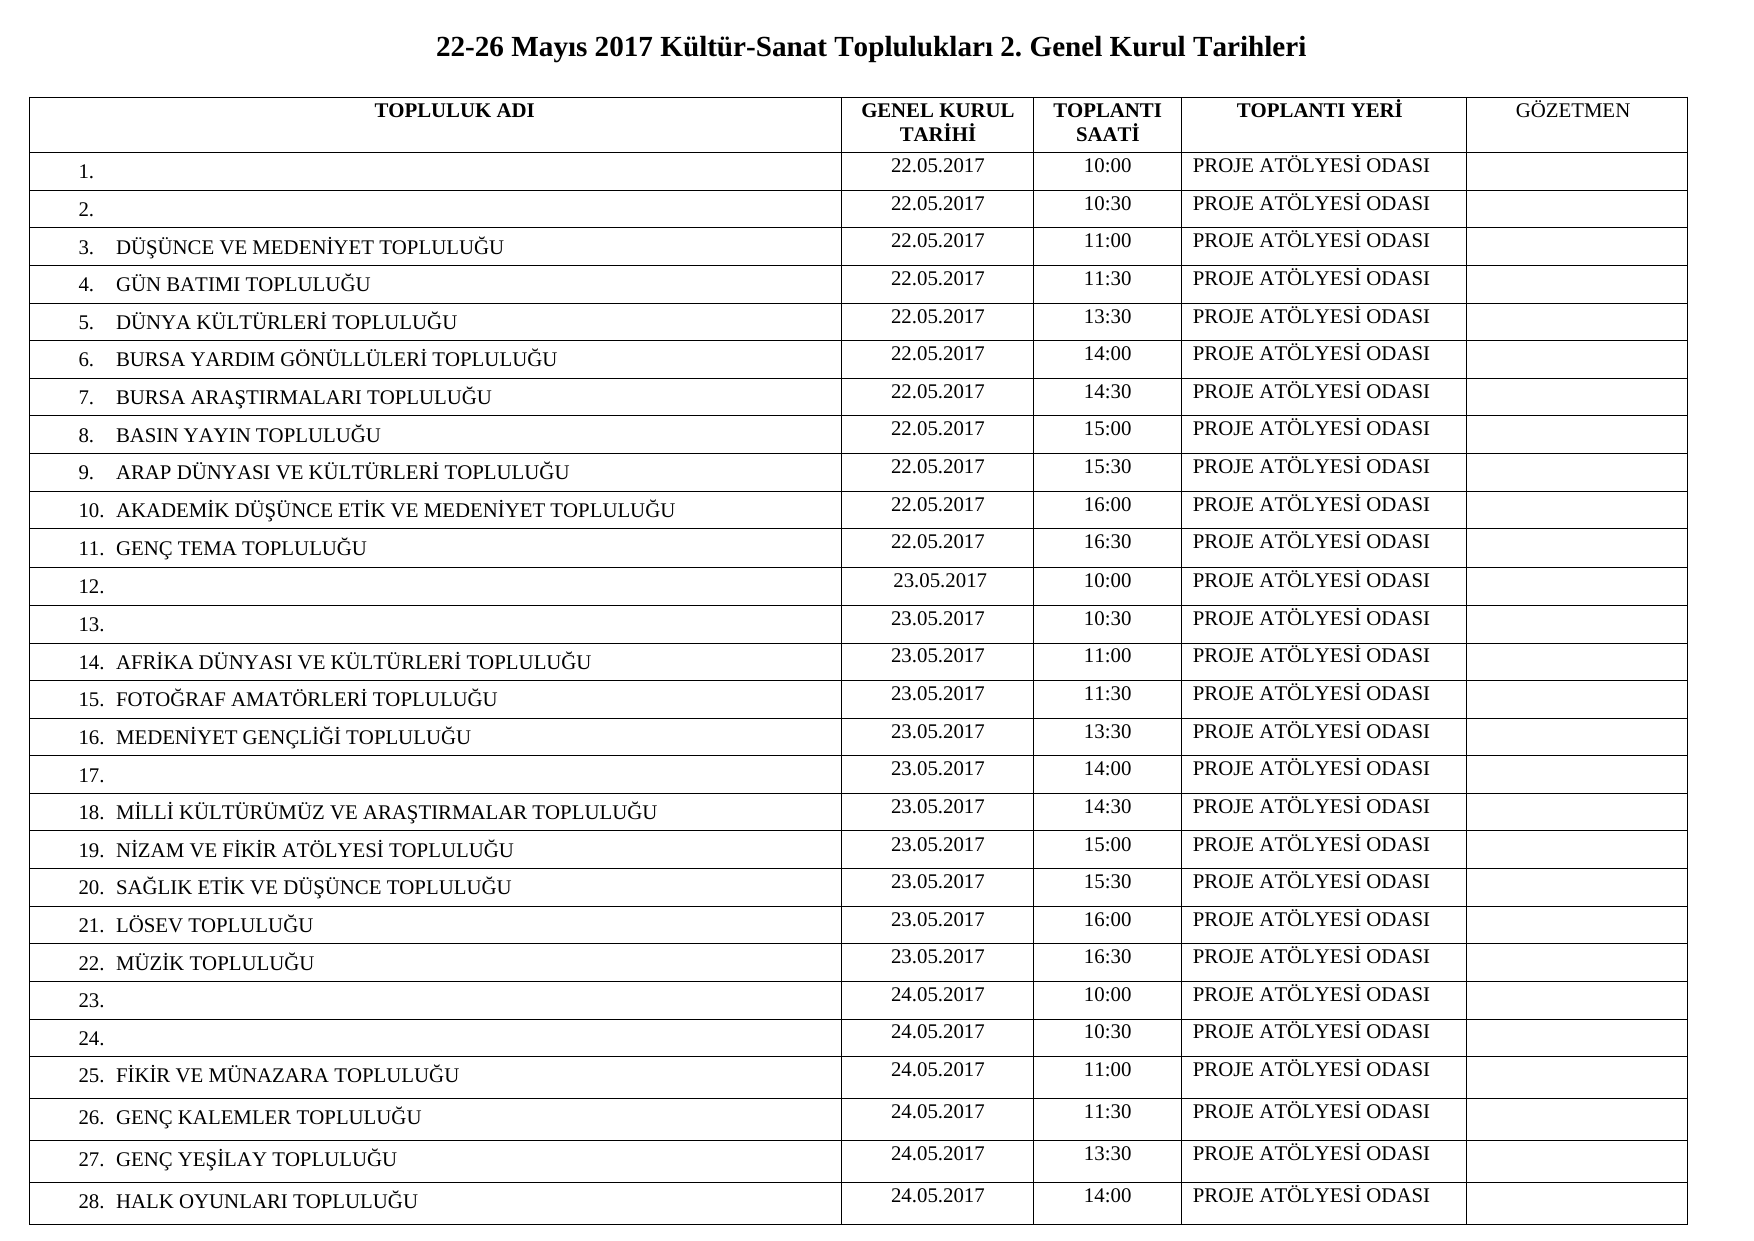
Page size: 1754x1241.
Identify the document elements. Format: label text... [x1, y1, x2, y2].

table_cell [1467, 304, 1687, 340]
table_cell 23.05.2017 [842, 681, 1033, 718]
table_cell [1467, 719, 1687, 755]
table_cell 22.05.2017 [842, 454, 1033, 491]
table_cell [30, 606, 841, 642]
table_cell AKADEMİK DÜŞÜNCE ETİK VE MEDENİYET TOPLULUĞU [30, 492, 841, 528]
table_cell LÖSEV TOPLULUĞU [30, 907, 841, 943]
table_cell 10:30 [1034, 606, 1181, 642]
table_cell 15:00 [1034, 831, 1181, 868]
table_cell [1467, 1020, 1687, 1056]
table_cell [1467, 1057, 1687, 1098]
table_cell 24.05.2017 [842, 1141, 1033, 1182]
table_cell 14:30 [1034, 379, 1181, 415]
table_cell 10:00 [1034, 568, 1181, 605]
table_header TOPLANTI YERİ [1182, 98, 1466, 152]
table_cell PROJE ATÖLYESİ ODASI [1182, 644, 1466, 680]
table_cell 23.05.2017 [842, 794, 1033, 830]
table_cell 22.05.2017 [842, 341, 1033, 378]
table_cell PROJE ATÖLYESİ ODASI [1182, 681, 1466, 718]
table_cell 13:30 [1034, 1141, 1181, 1182]
table_cell 15:30 [1034, 869, 1181, 906]
table_cell 11:30 [1034, 266, 1181, 302]
table_cell 16:30 [1034, 944, 1181, 981]
table_cell 22.05.2017 [842, 379, 1033, 415]
table_cell MİLLİ KÜLTÜRÜMÜZ VE ARAŞTIRMALAR TOPLULUĞU [30, 794, 841, 830]
table_cell PROJE ATÖLYESİ ODASI [1182, 944, 1466, 981]
table_cell 23.05.2017 [842, 831, 1033, 868]
table_cell PROJE ATÖLYESİ ODASI [1182, 153, 1466, 190]
table_cell PROJE ATÖLYESİ ODASI [1182, 719, 1466, 755]
table_cell 24.05.2017 [842, 1057, 1033, 1098]
table_cell 22.05.2017 [842, 191, 1033, 227]
table_cell PROJE ATÖLYESİ ODASI [1182, 341, 1466, 378]
table_cell [1467, 794, 1687, 830]
table_cell 22.05.2017 [842, 153, 1033, 190]
table_cell [1467, 416, 1687, 453]
table_cell MEDENİYET GENÇLİĞİ TOPLULUĞU [30, 719, 841, 755]
table_cell [1467, 644, 1687, 680]
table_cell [1182, 1183, 1466, 1223]
table_cell [30, 756, 841, 793]
table_cell [1467, 153, 1687, 190]
table_cell [1467, 1099, 1687, 1140]
table_header TOPLANTI SAATİ [1034, 98, 1181, 152]
table_cell NİZAM VE FİKİR ATÖLYESİ TOPLULUĞU [30, 831, 841, 868]
table_cell PROJE ATÖLYESİ ODASI [1182, 492, 1466, 528]
table_cell PROJE ATÖLYESİ ODASI [1182, 191, 1466, 227]
table_cell [1467, 982, 1687, 1018]
table_cell PROJE ATÖLYESİ ODASI [1182, 454, 1466, 491]
table_cell 13:30 [1034, 304, 1181, 340]
table_cell DÜNYA KÜLTÜRLERİ TOPLULUĞU [30, 304, 841, 340]
table_cell 10:00 [1034, 982, 1181, 1018]
table_cell [30, 191, 841, 227]
table_cell [1467, 1183, 1687, 1223]
table_cell PROJE ATÖLYESİ ODASI [1182, 266, 1466, 302]
table_cell 23.05.2017 [842, 644, 1033, 680]
table_cell PROJE ATÖLYESİ ODASI [1182, 304, 1466, 340]
table_cell PROJE ATÖLYESİ ODASI [1182, 831, 1466, 868]
table_cell 10:30 [1034, 191, 1181, 227]
table_cell FOTOĞRAF AMATÖRLERİ TOPLULUĞU [30, 681, 841, 718]
table_cell PROJE ATÖLYESİ ODASI [1182, 756, 1466, 793]
table_cell 23.05.2017 [842, 907, 1033, 943]
table_cell [1467, 681, 1687, 718]
table_cell [1467, 568, 1687, 605]
table_cell 14:00 [1034, 756, 1181, 793]
table_cell [1467, 606, 1687, 642]
table_cell BURSA YARDIM GÖNÜLLÜLERİ TOPLULUĞU [30, 341, 841, 378]
table_cell PROJE ATÖLYESİ ODASI [1182, 794, 1466, 830]
table_cell [1467, 191, 1687, 227]
table_cell [30, 153, 841, 190]
table_cell [1467, 907, 1687, 943]
table_cell PROJE ATÖLYESİ ODASI [1182, 606, 1466, 642]
table_cell 24.05.2017 [842, 1099, 1033, 1140]
table_header GENEL KURUL TARİHİ [842, 98, 1033, 152]
table_cell [1467, 341, 1687, 378]
text 22-26 Mayıs 2017 Kültür-Sanat Toplulukları 2. Genel Kurul Tarihleri [29, 29, 1713, 63]
table_cell [1467, 492, 1687, 528]
table_cell PROJE ATÖLYESİ ODASI [1182, 1020, 1466, 1056]
table_cell 22.05.2017 [842, 416, 1033, 453]
table_cell 10:30 [1034, 1020, 1181, 1056]
table_cell [1467, 869, 1687, 906]
table_cell 16:00 [1034, 907, 1181, 943]
table_cell 11:30 [1034, 1099, 1181, 1140]
table_cell HALK OYUNLARI TOPLULUĞU [30, 1183, 841, 1223]
table_cell GENÇ KALEMLER TOPLULUĞU [30, 1099, 841, 1140]
table_cell GENÇ TEMA TOPLULUĞU [30, 529, 841, 567]
table_cell 15:30 [1034, 454, 1181, 491]
table_cell 10:00 [1034, 153, 1181, 190]
table_cell 22.05.2017 [842, 304, 1033, 340]
table_cell 23.05.2017 [842, 756, 1033, 793]
table_cell [1467, 831, 1687, 868]
table_cell 23.05.2017 [842, 719, 1033, 755]
table_cell 24.05.2017 [842, 982, 1033, 1018]
table_cell PROJE ATÖLYESİ ODASI [1182, 982, 1466, 1018]
table_cell [1467, 266, 1687, 302]
table_header GÖZETMEN [1467, 98, 1687, 152]
table_cell PROJE ATÖLYESİ ODASI [1182, 416, 1466, 453]
table_cell 15:00 [1034, 416, 1181, 453]
table_cell [1467, 944, 1687, 981]
table_cell PROJE ATÖLYESİ ODASI [1182, 907, 1466, 943]
table_cell 14:30 [1034, 794, 1181, 830]
table_cell ARAP DÜNYASI VE KÜLTÜRLERİ TOPLULUĞU [30, 454, 841, 491]
table_cell 22.05.2017 [842, 266, 1033, 302]
table_cell 22.05.2017 [842, 529, 1033, 567]
table_cell PROJE ATÖLYESİ ODASI [1182, 1099, 1466, 1140]
table_cell BURSA ARAŞTIRMALARI TOPLULUĞU [30, 379, 841, 415]
table_cell 23.05.2017 [842, 869, 1033, 906]
table_cell [1467, 454, 1687, 491]
table_cell PROJE ATÖLYESİ ODASI [1182, 869, 1466, 906]
table_cell 11:30 [1034, 681, 1181, 718]
table_cell MÜZİK TOPLULUĞU [30, 944, 841, 981]
table_cell 22.05.2017 [842, 492, 1033, 528]
table_cell 13:30 [1034, 719, 1181, 755]
table_cell 14:00 [1034, 341, 1181, 378]
table_cell 11:00 [1034, 644, 1181, 680]
table_cell AFRİKA DÜNYASI VE KÜLTÜRLERİ TOPLULUĞU [30, 644, 841, 680]
table_cell 16:00 [1034, 492, 1181, 528]
table_cell GÜN BATIMI TOPLULUĞU [30, 266, 841, 302]
table_cell PROJE ATÖLYESİ ODASI [1182, 1057, 1466, 1098]
table_cell PROJE ATÖLYESİ ODASI [1182, 568, 1466, 605]
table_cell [1182, 1141, 1466, 1182]
table_cell [1467, 756, 1687, 793]
table_cell 24.05.2017 [842, 1183, 1033, 1223]
table_cell PROJE ATÖLYESİ ODASI [1182, 529, 1466, 567]
table_cell 16:30 [1034, 529, 1181, 567]
table_cell [1467, 529, 1687, 567]
table_cell GENÇ YEŞİLAY TOPLULUĞU [30, 1141, 841, 1182]
table_cell 24.05.2017 [842, 1020, 1033, 1056]
table_cell [30, 982, 841, 1018]
table_cell BASIN YAYIN TOPLULUĞU [30, 416, 841, 453]
table_cell 11:00 [1034, 228, 1181, 265]
table_cell DÜŞÜNCE VE MEDENİYET TOPLULUĞU [30, 228, 841, 265]
table_cell FİKİR VE MÜNAZARA TOPLULUĞU [30, 1057, 841, 1098]
table_cell 23.05.2017 [842, 606, 1033, 642]
table_header TOPLULUK ADI [30, 98, 841, 152]
table_cell 23.05.2017 [842, 568, 1033, 605]
table_cell 23.05.2017 [842, 944, 1033, 981]
table_cell 14:00 [1034, 1183, 1181, 1223]
table_cell [1467, 379, 1687, 415]
table_cell PROJE ATÖLYESİ ODASI [1182, 379, 1466, 415]
table_cell SAĞLIK ETİK VE DÜŞÜNCE TOPLULUĞU [30, 869, 841, 906]
table_cell [30, 1020, 841, 1056]
table_cell PROJE ATÖLYESİ ODASI [1182, 228, 1466, 265]
table_cell [1467, 1141, 1687, 1182]
table_cell 22.05.2017 [842, 228, 1033, 265]
table_cell [1467, 228, 1687, 265]
table_cell 11:00 [1034, 1057, 1181, 1098]
table_cell [30, 568, 841, 605]
